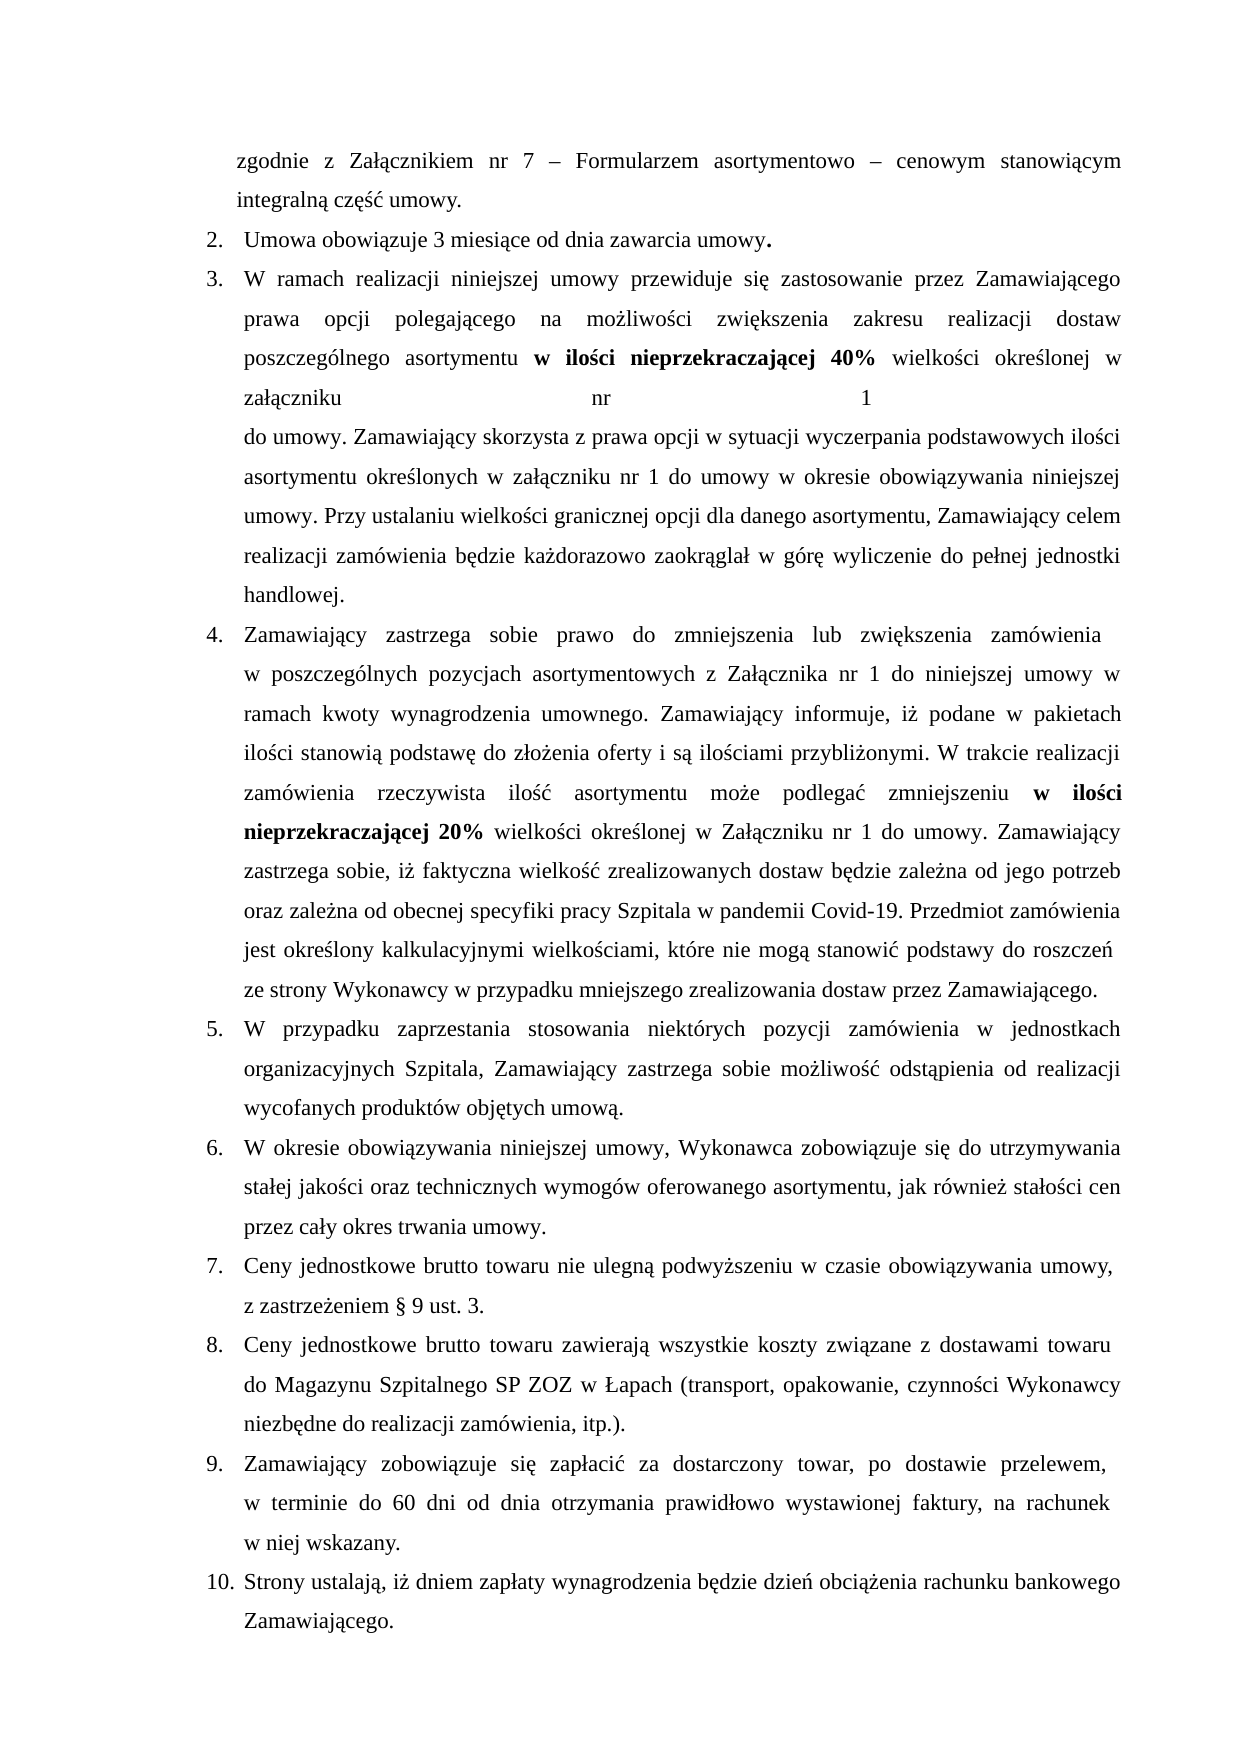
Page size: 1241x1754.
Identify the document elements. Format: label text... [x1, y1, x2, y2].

list Strony ustalają, iż dniem zapłaty wynagrodzenia będzie dzień obciążenia rachunku bankowego Zamawiającego. [206, 1568, 1122, 1634]
list Zamawiający zastrzega sobie prawo do zmniejszenia lub zwiększenia zamówienia w poszczególnych pozycjach asortymentowych z Załącznika nr 1 do niniejszej umowy w ramach kwoty wynagrodzenia umownego. Zamawiający informuje, iż podane w pakietach ilości stanowią podstawę do złożenia oferty i są ilościami przybliżonymi. W trakcie realizacji zamówienia rzeczywista ilość asortymentu może podlegać zmniejszeniu w ilości nieprzekraczającej 20% wielkości określonej w Załączniku nr 1 do umowy. Zamawiający zastrzega sobie, iż faktyczna wielkość zrealizowanych dostaw będzie zależna od jego potrzeb oraz zależna od obecnej specyfiki pracy Szpitala w pandemii Covid-19. Przedmiot zamówienia jest określony kalkulacyjnymi wielkościami, które nie mogą stanowić podstawy do roszczeń ze strony Wykonawcy w przypadku mniejszego zrealizowania dostaw przez Zamawiającego. [206, 621, 1122, 1002]
list W okresie obowiązywania niniejszej umowy, Wykonawca zobowiązuje się do utrzymywania stałej jakości oraz technicznych wymogów oferowanego asortymentu, jak również stałości cen przez cały okres trwania umowy. [206, 1134, 1122, 1239]
list W przypadku zaprzestania stosowania niektórych pozycji zamówienia w jednostkach organizacyjnych Szpitala, Zamawiający zastrzega sobie możliwość odstąpienia od realizacji wycofanych produktów objętych umową. [206, 1015, 1122, 1121]
list W ramach realizacji niniejszej umowy przewiduje się zastosowanie przez Zamawiającego prawa opcji polegającego na możliwości zwiększenia zakresu realizacji dostaw poszczególnego asortymentu w ilości nieprzekraczającej 40% wielkości określonej w załączniku nr 1 do umowy. Zamawiający skorzysta z prawa opcji w sytuacji wyczerpania podstawowych ilości asortymentu określonych w załączniku nr 1 do umowy w okresie obowiązywania niniejszej umowy. Przy ustalaniu wielkości granicznej opcji dla danego asortymentu, Zamawiający celem realizacji zamówienia będzie każdorazowo zaokrąglał w górę wyliczenie do pełnej jednostki handlowej. [206, 265, 1122, 607]
text zgodnie z Załącznikiem nr 7 – Formularzem asortymentowo – cenowym stanowiącym integralną część umowy. [236, 147, 1122, 213]
list Ceny jednostkowe brutto towaru zawierają wszystkie koszty związane z dostawami towaru do Magazynu Szpitalnego SP ZOZ w Łapach (transport, opakowanie, czynności Wykonawcy niezbędne do realizacji zamówienia, itp.). [206, 1331, 1122, 1437]
list Umowa obowiązuje 3 miesiące od dnia zawarcia umowy. [206, 226, 1122, 252]
list Ceny jednostkowe brutto towaru nie ulegną podwyższeniu w czasie obowiązywania umowy, z zastrzeżeniem § 9 ust. 3. [206, 1252, 1122, 1318]
list Zamawiający zobowiązuje się zapłacić za dostarczony towar, po dostawie przelewem, w terminie do 60 dni od dnia otrzymania prawidłowo wystawionej faktury, na rachunek w niej wskazany. [206, 1450, 1122, 1555]
